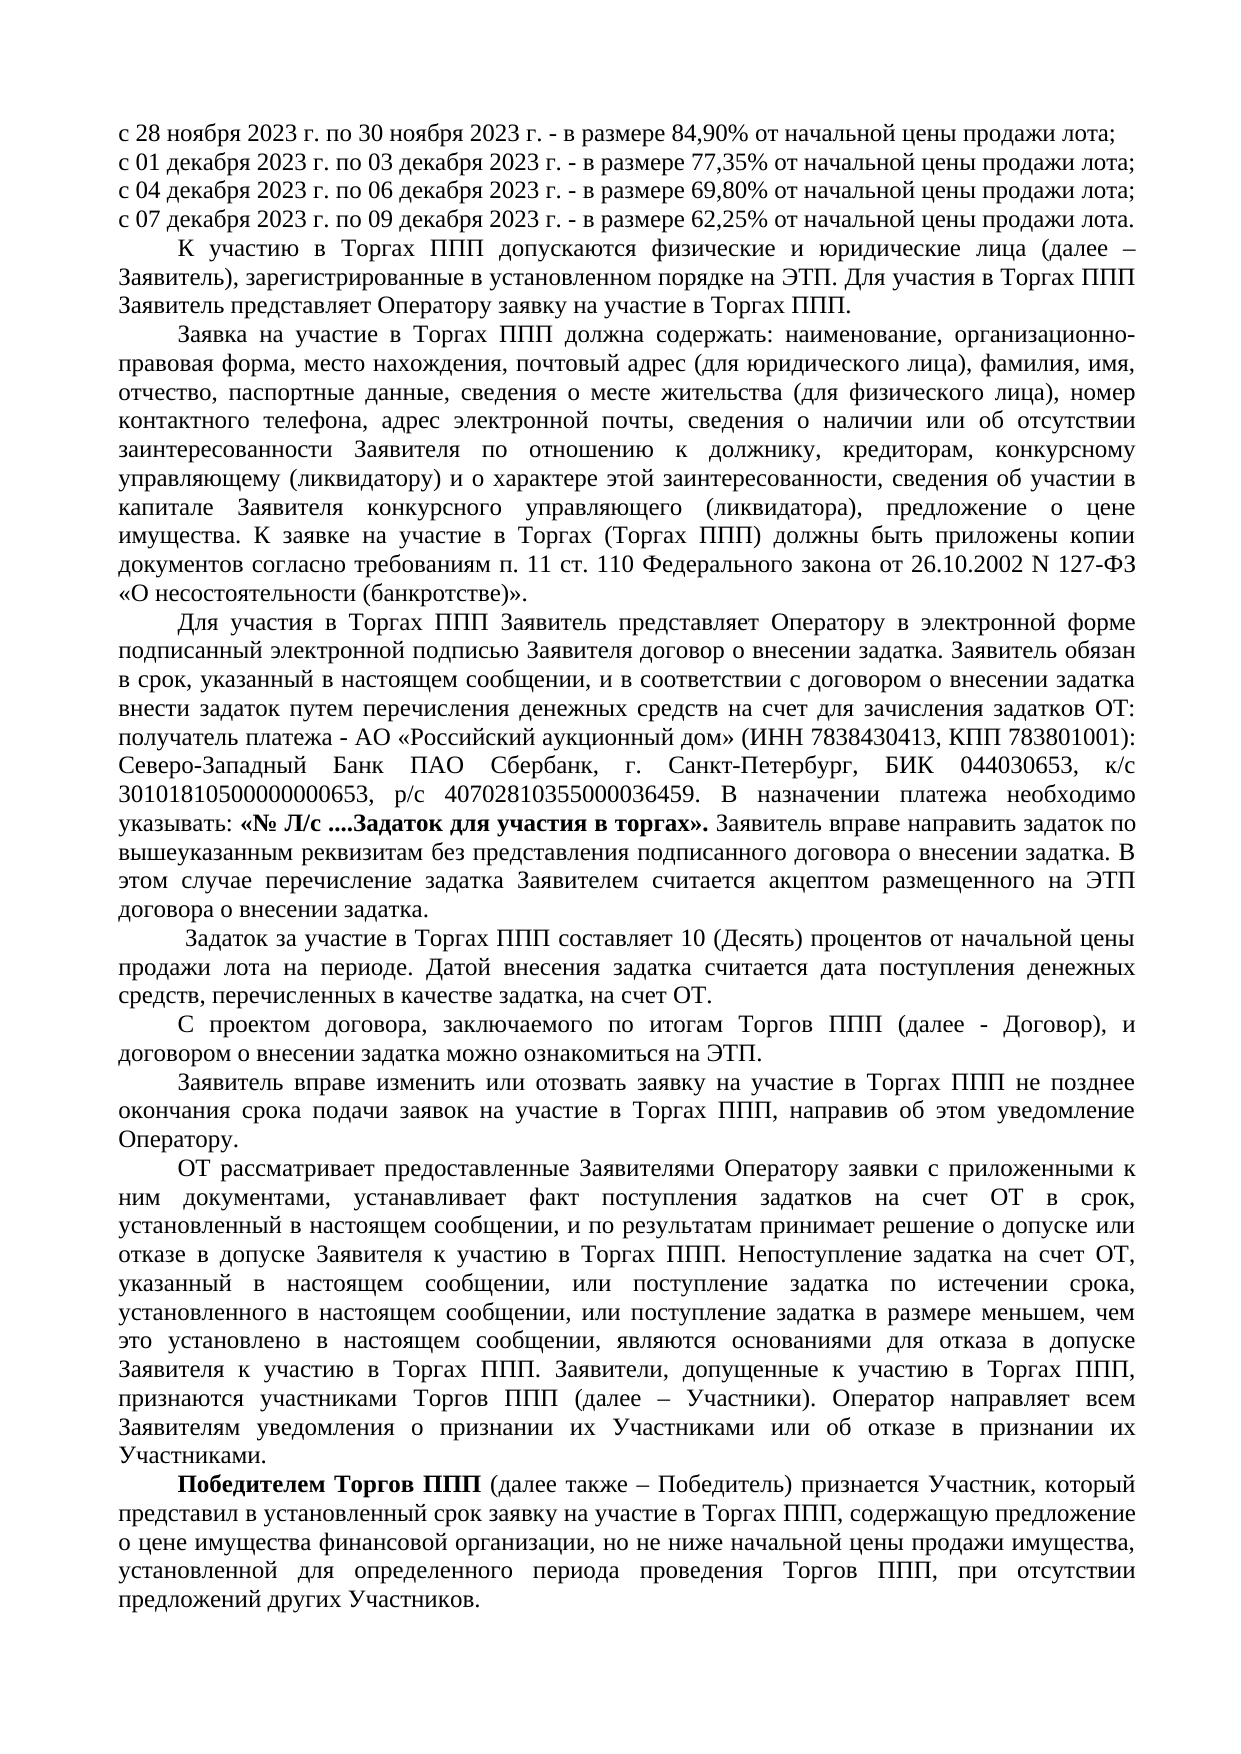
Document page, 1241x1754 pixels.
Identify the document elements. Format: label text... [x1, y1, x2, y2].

text с 01 декабря 2023 г. по 03 декабря 2023 г. - в размере 77,35% от начальной цены продажи лота; [118, 147, 1137, 176]
text Заявка на участие в Торгах ППП должна содержать: наименование, организационно-правовая форма, место нахождения, почтовый адрес (для юридического лица), фамилия, имя, отчество, паспортные данные, сведения о месте жительства (для физического лица), номер контактного телефона, адрес электронной почты, сведения о наличии или об отсутствии заинтересованности Заявителя по отношению к должнику, кредиторам, конкурсному управляющему (ликвидатору) и о характере этой заинтересованности, сведения об участии в капитале Заявителя конкурсного управляющего (ликвидатора), предложение о цене имущества. К заявке на участие в Торгах (Торгах ППП) должны быть приложены копии документов согласно требованиям п. 11 ст. 110 Федерального закона от 26.10.2002 N 127-ФЗ «О несостоятельности (банкротстве)». [118, 319, 1137, 607]
text с 04 декабря 2023 г. по 06 декабря 2023 г. - в размере 69,80% от начальной цены продажи лота; [118, 176, 1137, 204]
text Задаток за участие в Торгах ППП составляет 10 (Десять) процентов от начальной цены продажи лота на периоде. Датой внесения задатка считается дата поступления денежных средств, перечисленных в качестве задатка, на счет ОТ. [118, 923, 1137, 1009]
text К участию в Торгах ППП допускаются физические и юридические лица (далее – Заявитель), зарегистрированные в установленном порядке на ЭТП. Для участия в Торгах ППП Заявитель представляет Оператору заявку на участие в Торгах ППП. [118, 233, 1137, 319]
text с 07 декабря 2023 г. по 09 декабря 2023 г. - в размере 62,25% от начальной цены продажи лота. [118, 204, 1137, 233]
text С проектом договора, заключаемого по итогам Торгов ППП (далее - Договор), и договором о внесении задатка можно ознакомиться на ЭТП. [118, 1009, 1137, 1067]
text ОТ рассматривает предоставленные Заявителями Оператору заявки с приложенными к ним документами, устанавливает факт поступления задатков на счет ОТ в срок, установленный в настоящем сообщении, и по результатам принимает решение о допуске или отказе в допуске Заявителя к участию в Торгах ППП. Непоступление задатка на счет ОТ, указанный в настоящем сообщении, или поступление задатка по истечении срока, установленного в настоящем сообщении, или поступление задатка в размере меньшем, чем это установлено в настоящем сообщении, являются основаниями для отказа в допуске Заявителя к участию в Торгах ППП. Заявители, допущенные к участию в Торгах ППП, признаются участниками Торгов ППП (далее – Участники). Оператор направляет всем Заявителям уведомления о признании их Участниками или об отказе в признании их Участниками. [118, 1153, 1137, 1469]
text Заявитель вправе изменить или отозвать заявку на участие в Торгах ППП не позднее окончания срока подачи заявок на участие в Торгах ППП, направив об этом уведомление Оператору. [118, 1067, 1137, 1153]
text Для участия в Торгах ППП Заявитель представляет Оператору в электронной форме подписанный электронной подписью Заявителя договор о внесении задатка. Заявитель обязан в срок, указанный в настоящем сообщении, и в соответствии с договором о внесении задатка внести задаток путем перечисления денежных средств на счет для зачисления задатков ОТ: получатель платежа - АО «Российский аукционный дом» (ИНН 7838430413, КПП 783801001): Северо-Западный Банк ПАО Сбербанк, г. Санкт-Петербург, БИК 044030653, к/с 30101810500000000653, р/с 40702810355000036459. В назначении платежа необходимо указывать: «№ Л/с ....Задаток для участия в торгах». Заявитель вправе направить задаток по вышеуказанным реквизитам без представления подписанного договора о внесении задатка. В этом случае перечисление задатка Заявителем считается акцептом размещенного на ЭТП договора о внесении задатка. [118, 607, 1137, 923]
text с 28 ноября 2023 г. по 30 ноября 2023 г. - в размере 84,90% от начальной цены продажи лота; [118, 118, 1137, 147]
text Победителем Торгов ППП (далее также – Победитель) признается Участник, который представил в установленный срок заявку на участие в Торгах ППП, содержащую предложение о цене имущества финансовой организации, но не ниже начальной цены продажи имущества, установленной для определенного периода проведения Торгов ППП, при отсутствии предложений других Участников. [118, 1469, 1137, 1613]
